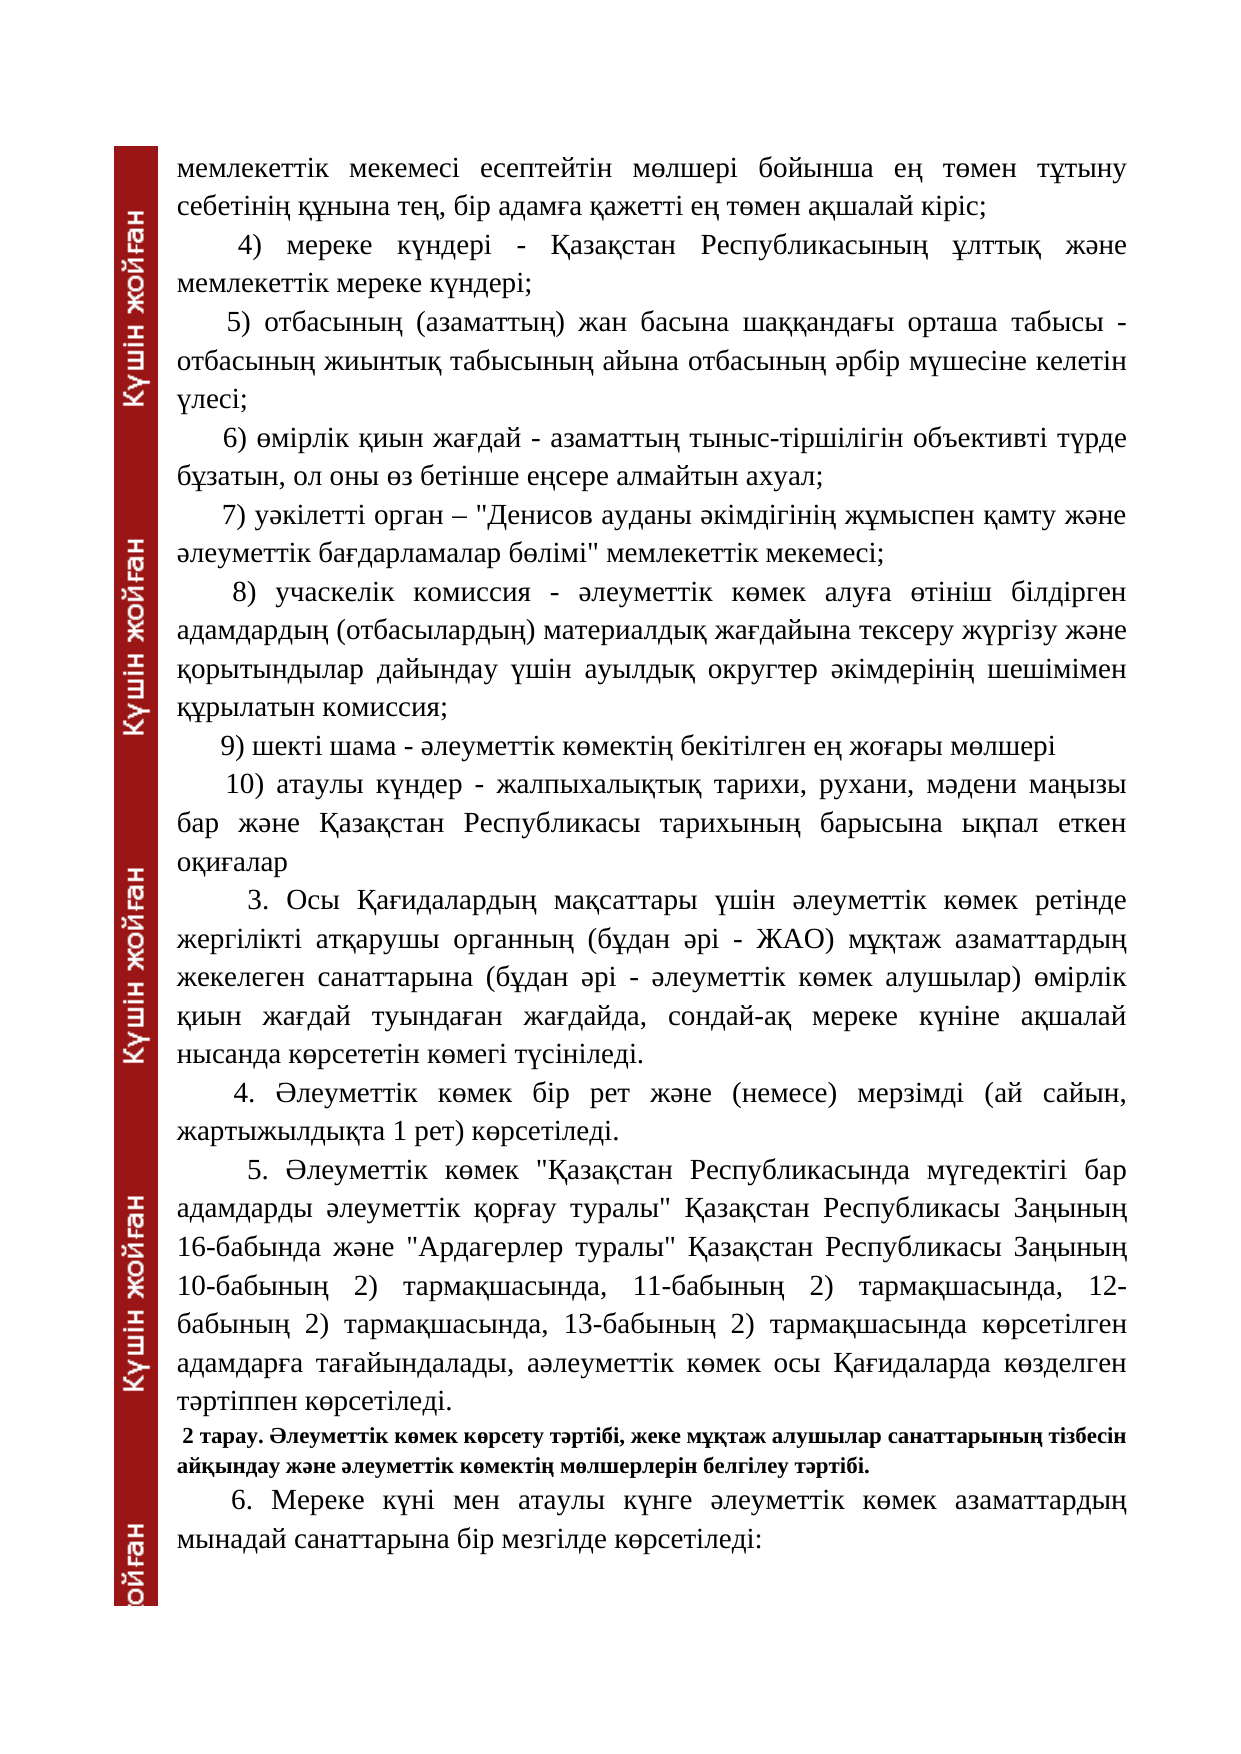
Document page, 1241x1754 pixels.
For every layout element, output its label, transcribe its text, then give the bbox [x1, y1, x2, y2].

picture [114, 415, 158, 420]
picture [114, 723, 158, 728]
picture [114, 877, 158, 882]
text 4. Әлеуметтік көмек бір рет және (немесе) мерзімді (ай сайын, жартыжылдықта 1 рет) көрсетіледі. [112, 1075, 1128, 1147]
picture [114, 569, 158, 574]
picture [114, 1554, 158, 1606]
picture [114, 222, 158, 227]
picture [114, 1070, 158, 1075]
text 2 тарау. Әлеуметтік көмек көрсету тәртібі, жеке мұқтаж алушылар санаттарының тізбесін айқындау және әлеуметтік көмектің мөлшерлерін белгілеу тәртібі. [112, 1422, 1128, 1478]
text 5. Әлеуметтік көмек "Қазақстан Республикасында мүгедектігі бар адамдарды әлеуметтік қорғау туралы" Қазақстан Республикасы Заңының 16-бабында және "Ардагерлер туралы" Қазақстан Республикасы Заңының 10-бабының 2) тармақшасында, 11-бабының 2) тармақшасында, 12-бабының 2) тармақшасында, 13-бабының 2) тармақшасында көрсетілген адамдарға тағайындалады, аәлеуметтік көмек осы Қағидаларда көзделген тәртіппен көрсетіледі. [112, 1152, 1128, 1417]
picture [114, 146, 158, 150]
picture [114, 1478, 158, 1482]
text 3. Осы Қағидалардың мақсаттары үшін әлеуметтік көмек ретінде жергілікті атқарушы органның (бұдан әрі - ЖАО) мұқтаж азаматтардың жекелеген санаттарына (бұдан әрі - әлеуметтік көмек алушылар) өмірлік қиын жағдай туындаған жағдайда, сондай-ақ мереке күніне ақшалай нысанда көрсететін көмегі түсініледі. [112, 882, 1128, 1070]
picture [114, 492, 158, 497]
text 6. Мереке күні мен атаулы күнге әлеуметтік көмек азаматтардың мынадай санаттарына бір мезгілде көрсетіледі: [112, 1482, 1128, 1554]
text 7) уәкілетті орган – "Денисов ауданы әкімдігінің жұмыспен қамту және әлеуметтік бағдарламалар бөлімі" мемлекеттік мекемесі; [112, 497, 1128, 569]
text 5) отбасының (азаматтың) жан басына шаққандағы орташа табысы - отбасының жиынтық табысының айына отбасының әрбір мүшесіне келетін үлесі; [112, 304, 1128, 415]
text 6) өмірлік қиын жағдай - азаматтың тыныс-тіршілігін объективті түрде бұзатын, ол оны өз бетінше еңсере алмайтын ахуал; [112, 420, 1128, 492]
picture [114, 1147, 158, 1152]
text 8) учаскелік комиссия - әлеуметтік көмек алуға өтініш білдірген адамдардың (отбасылардың) материалдық жағдайына тексеру жүргізу және қорытындылар дайындау үшін ауылдық округтер әкімдерінің шешімімен құрылатын комиссия; [112, 574, 1128, 723]
text 9) шекті шама - әлеуметтік көмектің бекітілген ең жоғары мөлшері [112, 728, 1128, 762]
picture [114, 1417, 158, 1422]
picture [114, 762, 158, 767]
picture [114, 299, 158, 304]
text 10) атаулы күндер - жалпыхалықтық тарихи, рухани, мәдени маңызы бар және Қазақстан Республикасы тарихының барысына ықпал еткен оқиғалар [112, 767, 1128, 877]
text 4) мереке күндері - Қазақстан Республикасының ұлттық және мемлекеттік мереке күндері; [112, 227, 1128, 299]
